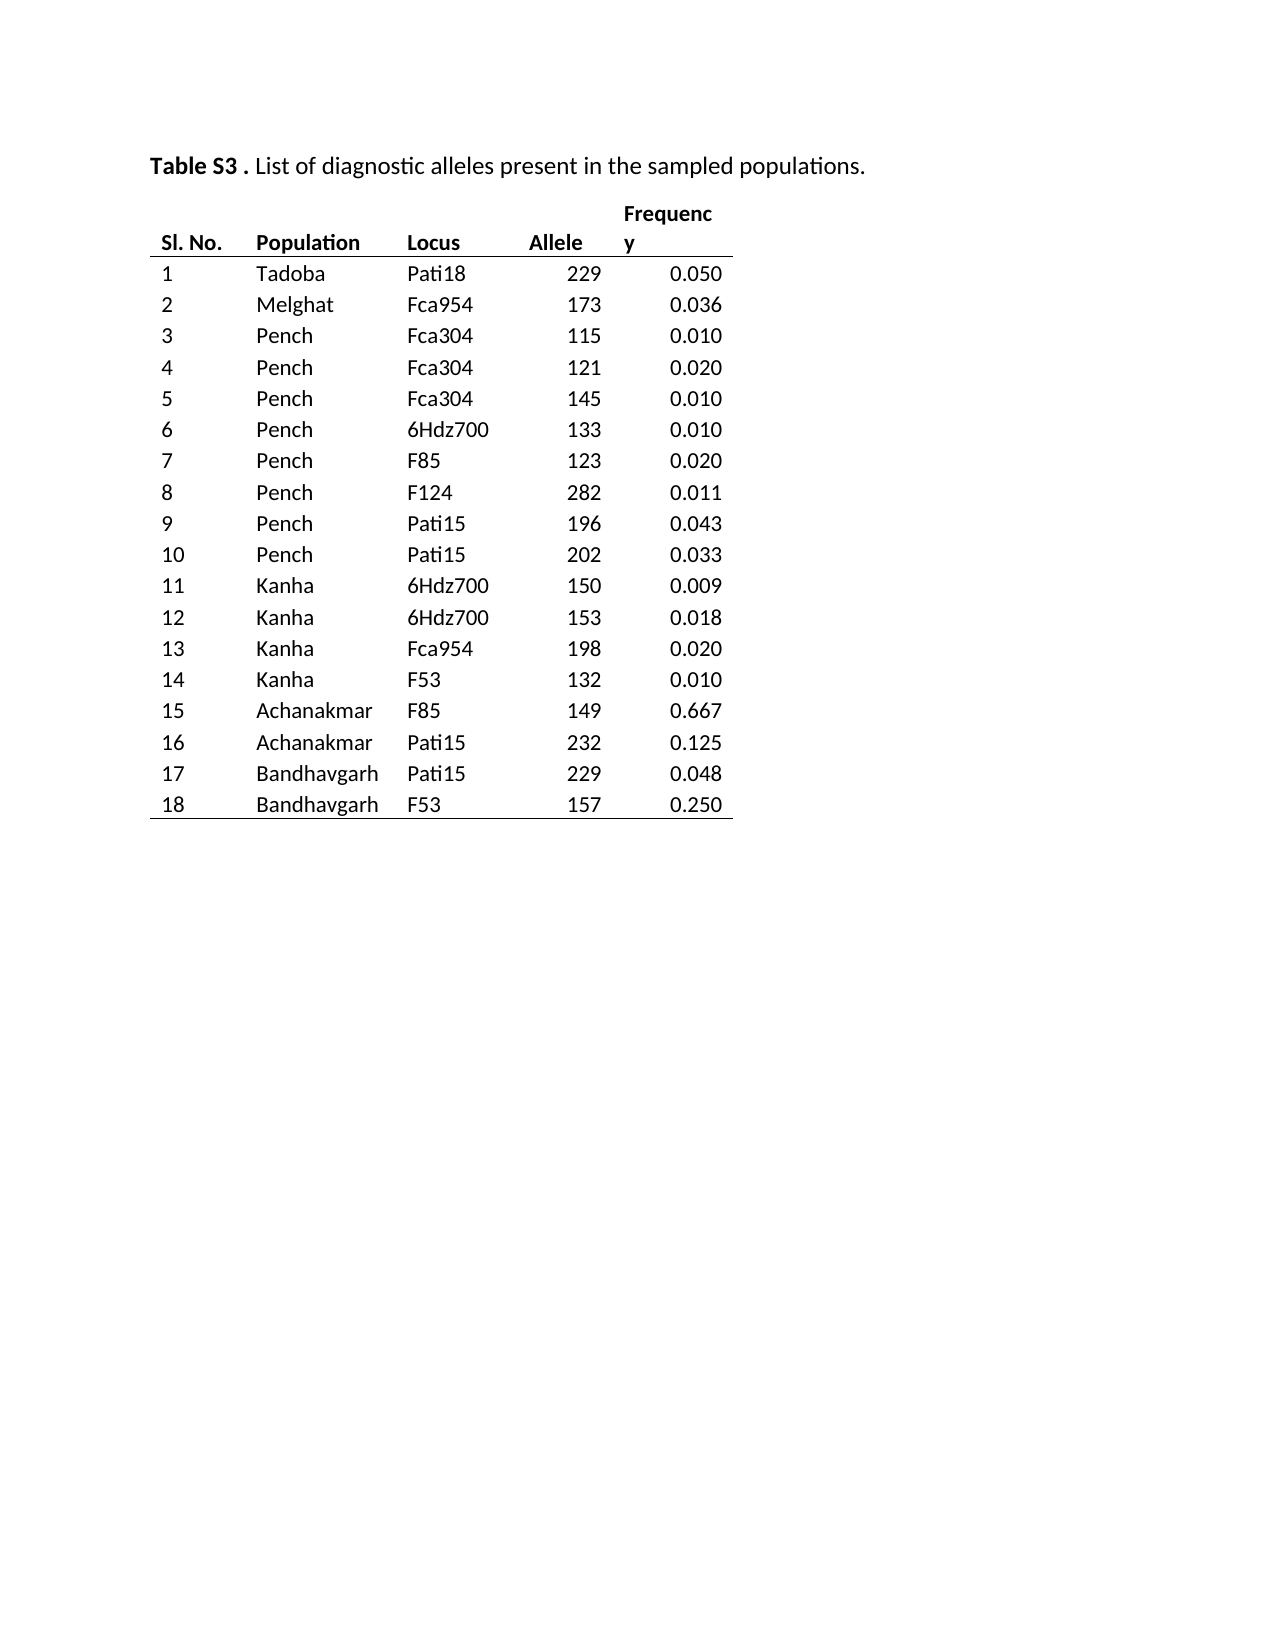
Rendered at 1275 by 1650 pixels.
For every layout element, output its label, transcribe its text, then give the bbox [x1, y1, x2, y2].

table_cell F85 [396, 443, 518, 474]
table_cell 2 [150, 287, 245, 318]
table_header Locus [396, 200, 518, 256]
table_cell Fca304 [396, 349, 518, 381]
table_cell 10 [150, 537, 245, 568]
table_cell 17 [150, 756, 245, 787]
table_cell Pench [245, 381, 396, 412]
table_cell 0.043 [613, 506, 733, 537]
table_cell 198 [518, 631, 613, 662]
table_cell 282 [518, 474, 613, 506]
table_cell 0.250 [613, 787, 733, 818]
table_cell 0.010 [613, 381, 733, 412]
table_cell F124 [396, 474, 518, 506]
table_cell Achanakmar [245, 693, 396, 724]
table_cell Tadoba [245, 257, 396, 287]
table_cell Pench [245, 443, 396, 474]
table_cell Pench [245, 537, 396, 568]
table_cell 16 [150, 724, 245, 756]
table_cell 0.667 [613, 693, 733, 724]
table_cell F53 [396, 662, 518, 693]
table_header Frequency [613, 200, 733, 256]
table_cell 133 [518, 412, 613, 443]
table_cell Pench [245, 506, 396, 537]
table_cell Pench [245, 349, 396, 381]
table_header Population [245, 200, 396, 256]
table_cell 0.033 [613, 537, 733, 568]
table_cell 0.020 [613, 349, 733, 381]
table_cell Fca304 [396, 318, 518, 349]
table_cell 5 [150, 381, 245, 412]
table_cell 173 [518, 287, 613, 318]
table_cell 11 [150, 568, 245, 599]
table_header Sl. No. [150, 200, 245, 256]
table_cell F53 [396, 787, 518, 818]
table_cell 7 [150, 443, 245, 474]
table_cell Pench [245, 412, 396, 443]
table_cell Fca954 [396, 631, 518, 662]
table_cell Melghat [245, 287, 396, 318]
table_cell 229 [518, 756, 613, 787]
table_cell 15 [150, 693, 245, 724]
table_cell 0.010 [613, 412, 733, 443]
table_cell 149 [518, 693, 613, 724]
table_cell Bandhavgarh [245, 787, 396, 818]
table_cell 121 [518, 349, 613, 381]
table_cell 4 [150, 349, 245, 381]
table_cell 0.020 [613, 443, 733, 474]
table_cell 6Hdz700 [396, 412, 518, 443]
table_cell 0.018 [613, 599, 733, 631]
table_cell 0.010 [613, 318, 733, 349]
table_cell 6Hdz700 [396, 568, 518, 599]
table_cell Fca304 [396, 381, 518, 412]
table_cell 145 [518, 381, 613, 412]
table_cell 0.020 [613, 631, 733, 662]
table_cell Achanakmar [245, 724, 396, 756]
table_cell 123 [518, 443, 613, 474]
table_cell 9 [150, 506, 245, 537]
table_cell 153 [518, 599, 613, 631]
table_cell F85 [396, 693, 518, 724]
table_cell 202 [518, 537, 613, 568]
table_cell Bandhavgarh [245, 756, 396, 787]
table_cell 14 [150, 662, 245, 693]
table_cell 196 [518, 506, 613, 537]
table_cell Fca954 [396, 287, 518, 318]
table_header Allele [518, 200, 613, 256]
table_cell Pati15 [396, 756, 518, 787]
table_cell 6 [150, 412, 245, 443]
table_cell Pati18 [396, 257, 518, 287]
table_cell 157 [518, 787, 613, 818]
table_cell 12 [150, 599, 245, 631]
table_cell Pench [245, 318, 396, 349]
text Table S3 . List of diagnostic alleles present in the sampled populations. [150, 150, 1125, 181]
table_cell 0.048 [613, 756, 733, 787]
table_cell 0.050 [613, 257, 733, 287]
table_cell 232 [518, 724, 613, 756]
table_cell 6Hdz700 [396, 599, 518, 631]
table_cell Kanha [245, 662, 396, 693]
table_cell 18 [150, 787, 245, 818]
table_cell Kanha [245, 568, 396, 599]
table_cell Pati15 [396, 506, 518, 537]
table_cell 150 [518, 568, 613, 599]
table_cell 0.011 [613, 474, 733, 506]
table_cell 1 [150, 257, 245, 287]
table_cell 132 [518, 662, 613, 693]
table_cell 229 [518, 257, 613, 287]
table_cell 115 [518, 318, 613, 349]
table_cell 3 [150, 318, 245, 349]
table_cell 13 [150, 631, 245, 662]
table_cell Pati15 [396, 537, 518, 568]
table_cell 0.036 [613, 287, 733, 318]
table_cell Kanha [245, 631, 396, 662]
table_cell Pench [245, 474, 396, 506]
table_cell 0.010 [613, 662, 733, 693]
table_cell 0.009 [613, 568, 733, 599]
table_cell 8 [150, 474, 245, 506]
table_cell 0.125 [613, 724, 733, 756]
table_cell Pati15 [396, 724, 518, 756]
table_cell Kanha [245, 599, 396, 631]
